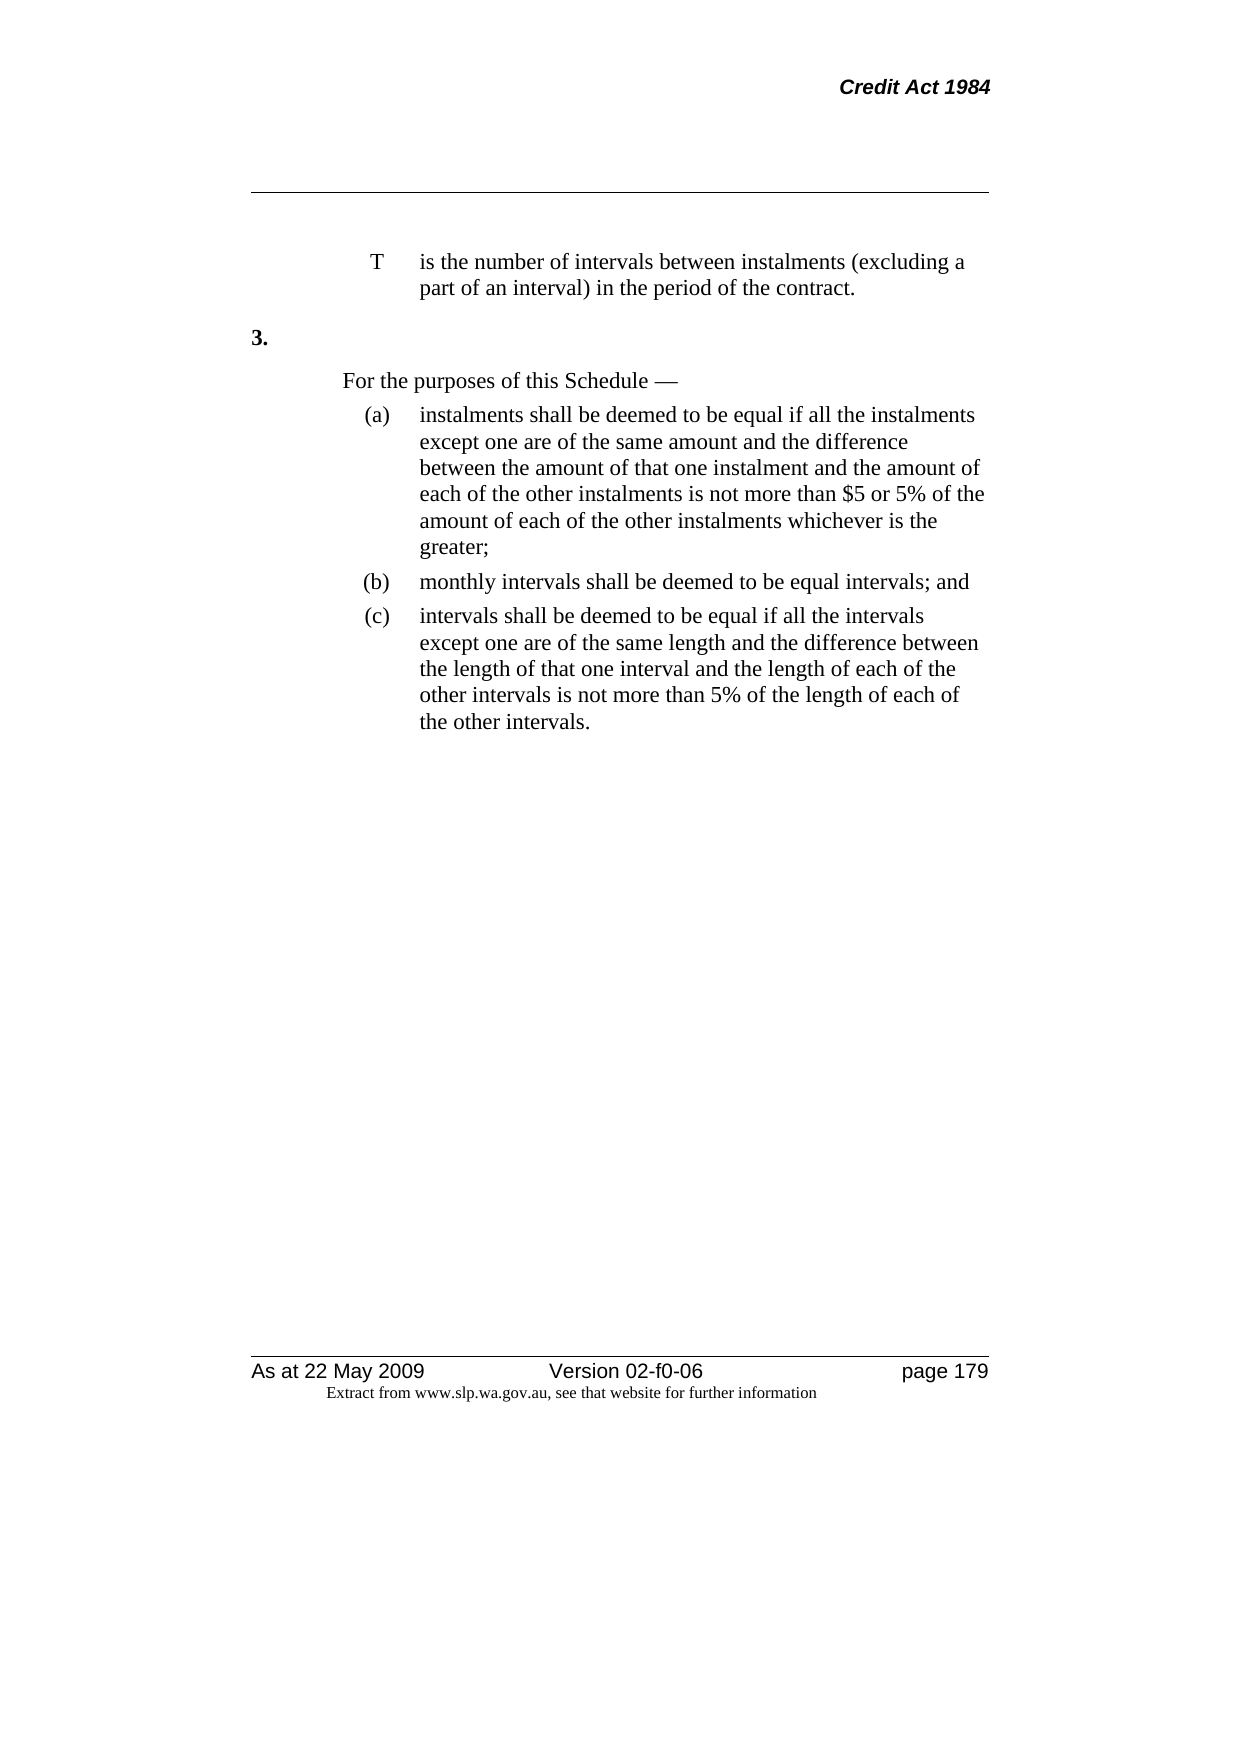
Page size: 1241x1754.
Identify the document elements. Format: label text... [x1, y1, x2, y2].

text (b) monthly intervals shall be deemed to be equal intervals; and [251, 568, 989, 594]
text (a) instalments shall be deemed to be equal if all the instalments except one are of the same amount and the difference between the amount of that one instalment and the amount of each of the other instalments is not more than $5 or 5% of the amount of each of the other instalments whichever is the greater; [251, 401, 989, 559]
text T is the number of intervals between instalments (excluding a part of an interval) in the period of the contract. [251, 248, 989, 301]
text (c) intervals shall be deemed to be equal if all the intervals except one are of the same length and the difference between the length of that one interval and the length of each of the other intervals is not more than 5% of the length of each of the other intervals. [251, 602, 989, 734]
text For the purposes of this Schedule — [251, 367, 989, 393]
subtitle 3. [251, 324, 989, 350]
